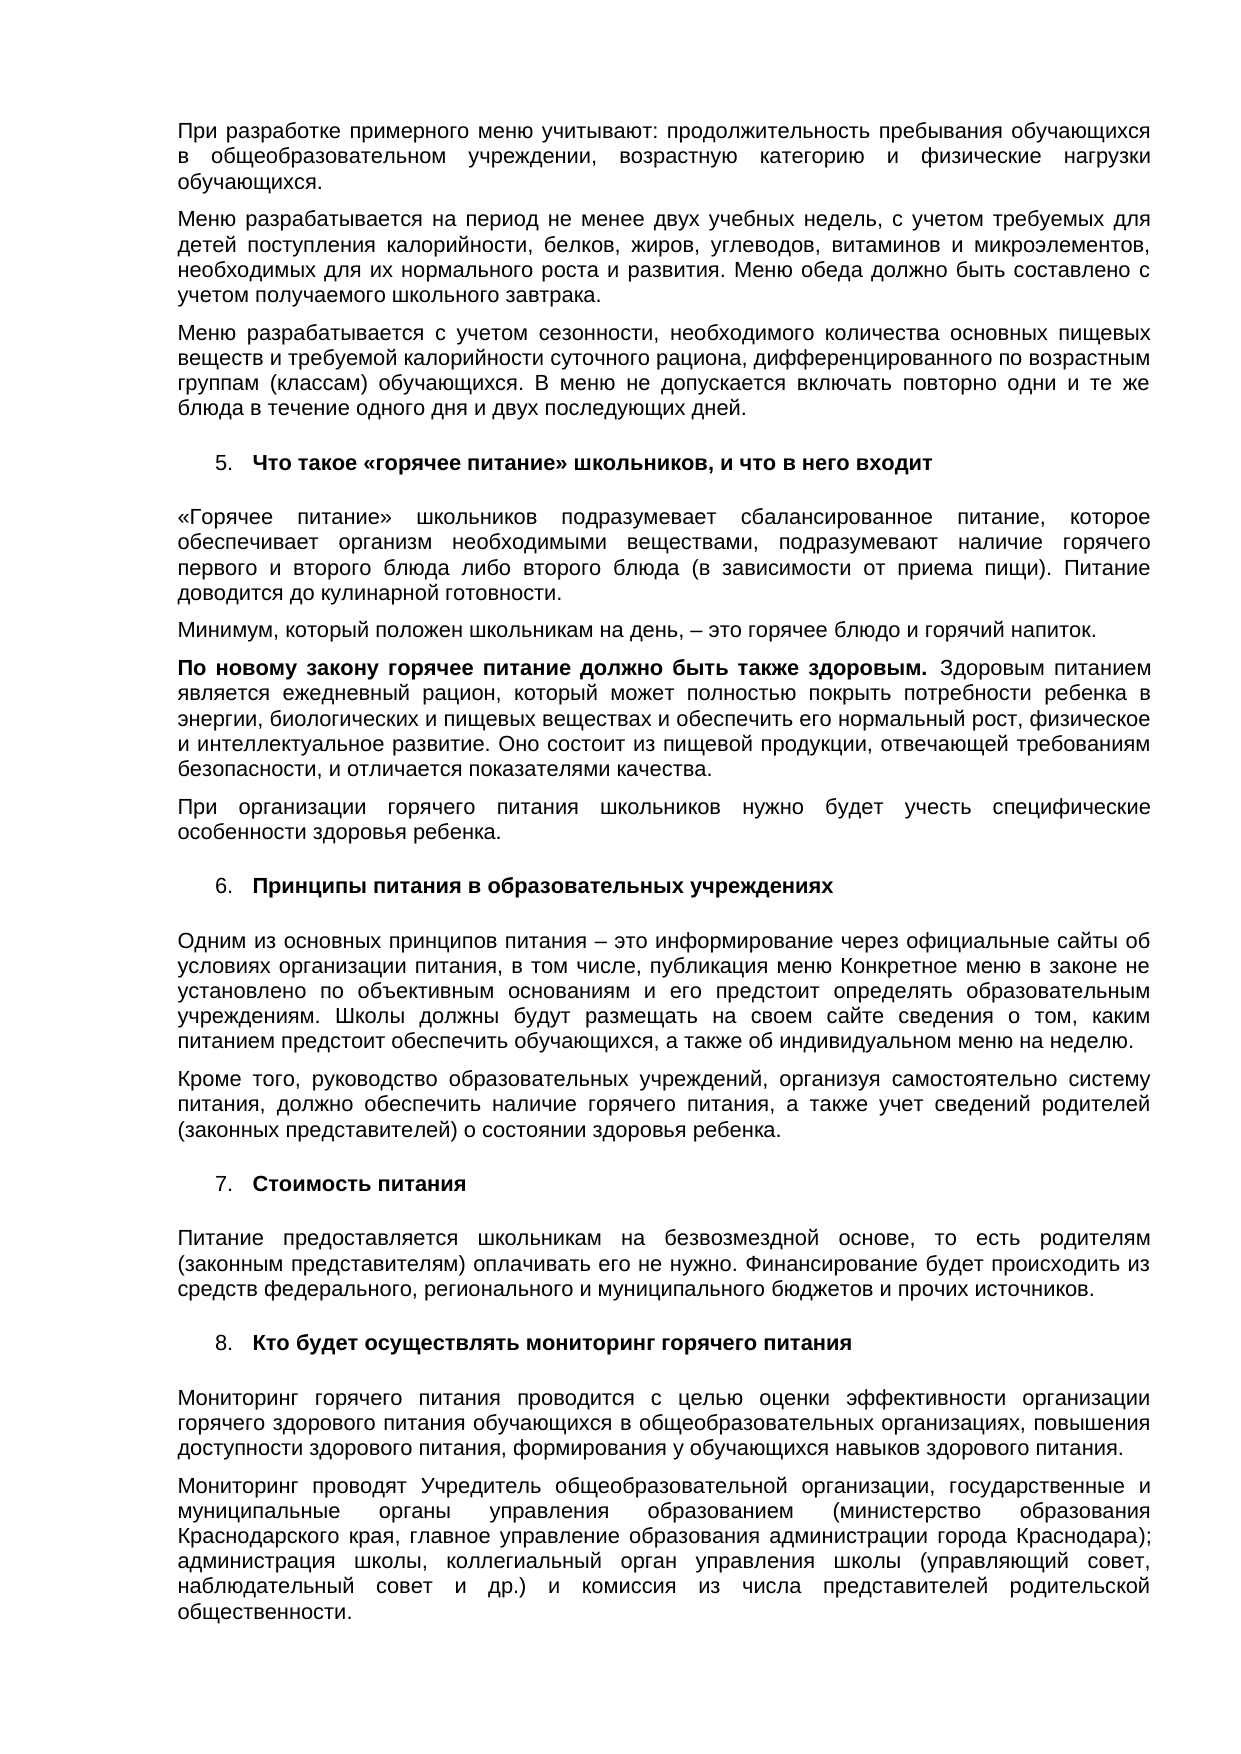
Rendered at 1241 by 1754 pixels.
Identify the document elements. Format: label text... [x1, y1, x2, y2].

text Кроме того, руководство образовательных учреждений, организуя самостоятельно систему питания, должно обеспечить наличие горячего питания, а также учет сведений родителей (законных представителей) о состоянии здоровья ребенка. [177, 1066, 1152, 1142]
text При разработке примерного меню учитывают: продолжительность пребывания обучающихся в общеобразовательном учреждении, возрастную категорию и физические нагрузки обучающихся. [177, 118, 1152, 194]
list Что такое «горячее питание» школьников, и что в него входит [215, 449, 1152, 475]
text Минимум, который положен школьникам на день, – это горячее блюдо и горячий напиток. [177, 617, 1152, 642]
list Принципы питания в образовательных учреждениях [215, 873, 1152, 898]
text Одним из основных принципов питания – это информирование через официальные сайты об условиях организации питания, в том числе, публикация меню Конкретное меню в законе не установлено по объективным основаниям и его предстоит определять образовательным учреждениям. Школы должны будут размещать на своем сайте сведения о том, каким питанием предстоит обеспечить обучающихся, а также об индивидуальном меню на неделю. [177, 927, 1152, 1053]
text Мониторинг проводят Учредитель общеобразовательной организации, государственные и муниципальные органы управления образованием (министерство образования Краснодарского края, главное управление образования администрации города Краснодара); администрация школы, коллегиальный орган управления школы (управляющий совет, наблюдательный совет и др.) и комиссия из числа представителей родительской общественности. [177, 1472, 1152, 1624]
list Стоимость питания [215, 1171, 1152, 1196]
list Кто будет осуществлять мониторинг горячего питания [215, 1330, 1152, 1355]
text По новому закону горячее питание должно быть также здоровым. Здоровым питанием является ежедневный рацион, который может полностью покрыть потребности ребенка в энергии, биологических и пищевых веществах и обеспечить его нормальный рост, физическое и интеллектуальное развитие. Оно состоит из пищевой продукции, отвечающей требованиям безопасности, и отличается показателями качества. [177, 655, 1152, 781]
text «Горячее питание» школьников подразумевает сбалансированное питание, которое обеспечивает организм необходимыми веществами, подразумевают наличие горячего первого и второго блюда либо второго блюда (в зависимости от приема пищи). Питание доводится до кулинарной готовности. [177, 504, 1152, 605]
text Мониторинг горячего питания проводится с целью оценки эффективности организации горячего здорового питания обучающихся в общеобразовательных организациях, повышения доступности здорового питания, формирования у обучающихся навыков здорового питания. [177, 1384, 1152, 1460]
text Меню разрабатывается на период не менее двух учебных недель, с учетом требуемых для детей поступления калорийности, белков, жиров, углеводов, витаминов и микроэлементов, необходимых для их нормального роста и развития. Меню обеда должно быть составлено с учетом получаемого школьного завтрака. [177, 206, 1152, 307]
text При организации горячего питания школьников нужно будет учесть специфические особенности здоровья ребенка. [177, 793, 1152, 844]
text Меню разрабатывается с учетом сезонности, необходимого количества основных пищевых веществ и требуемой калорийности суточного рациона, дифференцированного по возрастным группам (классам) обучающихся. В меню не допускается включать повторно одни и те же блюда в течение одного дня и двух последующих дней. [177, 319, 1152, 420]
text Питание предоставляется школьникам на безвозмездной основе, то есть родителям (законным представителям) оплачивать его не нужно. Финансирование будет происходить из средств федерального, регионального и муниципального бюджетов и прочих источников. [177, 1225, 1152, 1301]
